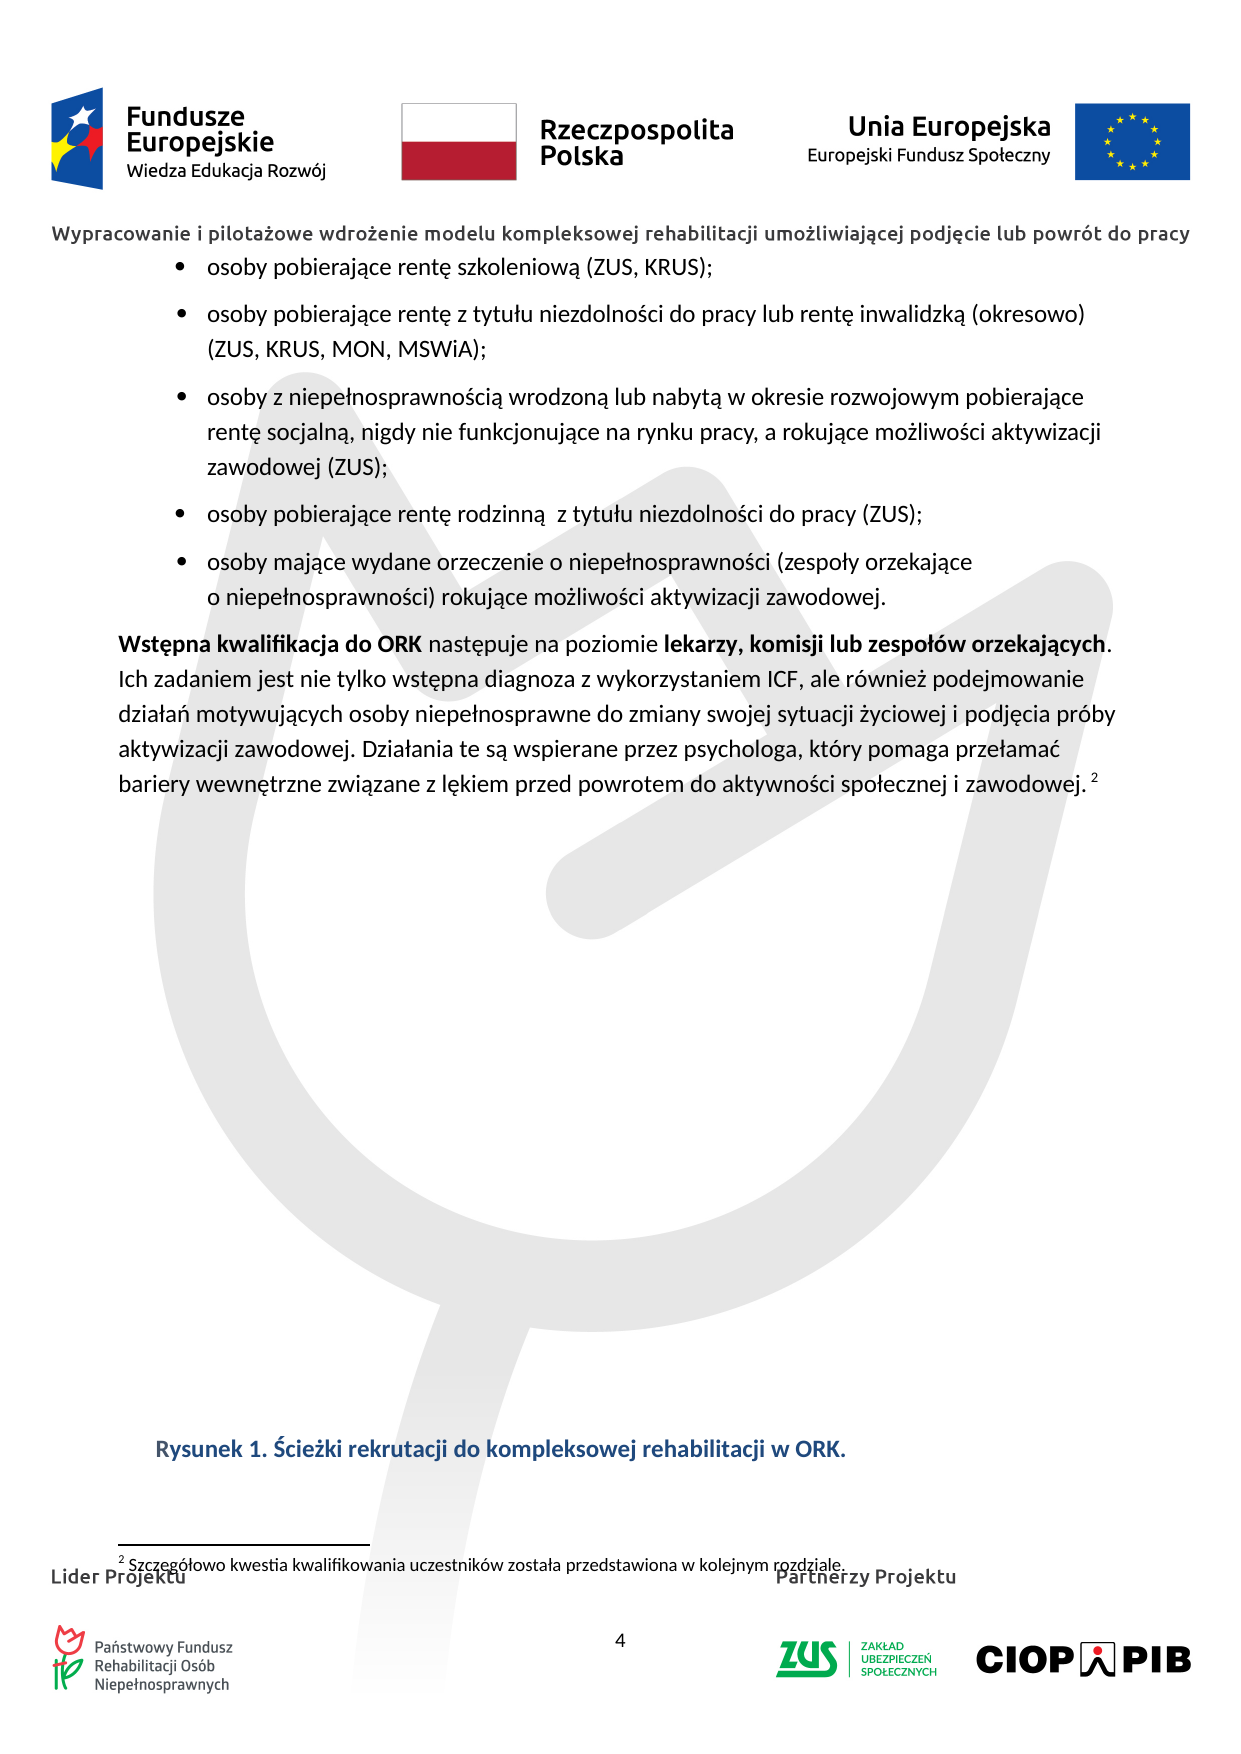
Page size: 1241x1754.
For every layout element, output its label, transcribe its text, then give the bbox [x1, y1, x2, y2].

text Rysunek 1. Ścieżki rekrutacji do kompleksowej rehabilitacji w ORK. [155, 1433, 1122, 1464]
list osoby pobierające rentę szkoleniową (ZUS, KRUS); [176, 251, 1122, 282]
text Wstępna kwalifikacja do ORK następuje na poziomie lekarzy, komisji lub zespołów orzekających. Ich zadaniem jest nie tylko wstępna diagnoza z wykorzystaniem ICF, ale również podejmowanie działań motywujących osoby niepełnosprawne do zmiany swojej sytuacji życiowej i podjęcia próby aktywizacji zawodowej. Działania te są wspierane przez psychologa, który pomaga przełamać bariery wewnętrzne związane z lękiem przed powrotem do aktywności społecznej i zawodowej. [118, 628, 1122, 799]
list osoby mające wydane orzeczenie o niepełnosprawności (zespoły orzekające o niepełnosprawności) rokujące możliwości aktywizacji zawodowej. [177, 546, 1122, 612]
list osoby pobierające rentę rodzinną z tytułu niezdolności do pracy (ZUS); [176, 498, 1122, 529]
list osoby pobierające rentę z tytułu niezdolności do pracy lub rentę inwalidzką (okresowo) (ZUS, KRUS, MON, MSWiA); [177, 298, 1122, 364]
list osoby z niepełnosprawnością wrodzoną lub nabytą w okresie rozwojowym pobierające rentę socjalną, nigdy nie funkcjonujące na rynku pracy, a rokujące możliwości aktywizacji zawodowej (ZUS); [177, 381, 1122, 482]
picture [0, 36, 1241, 1754]
